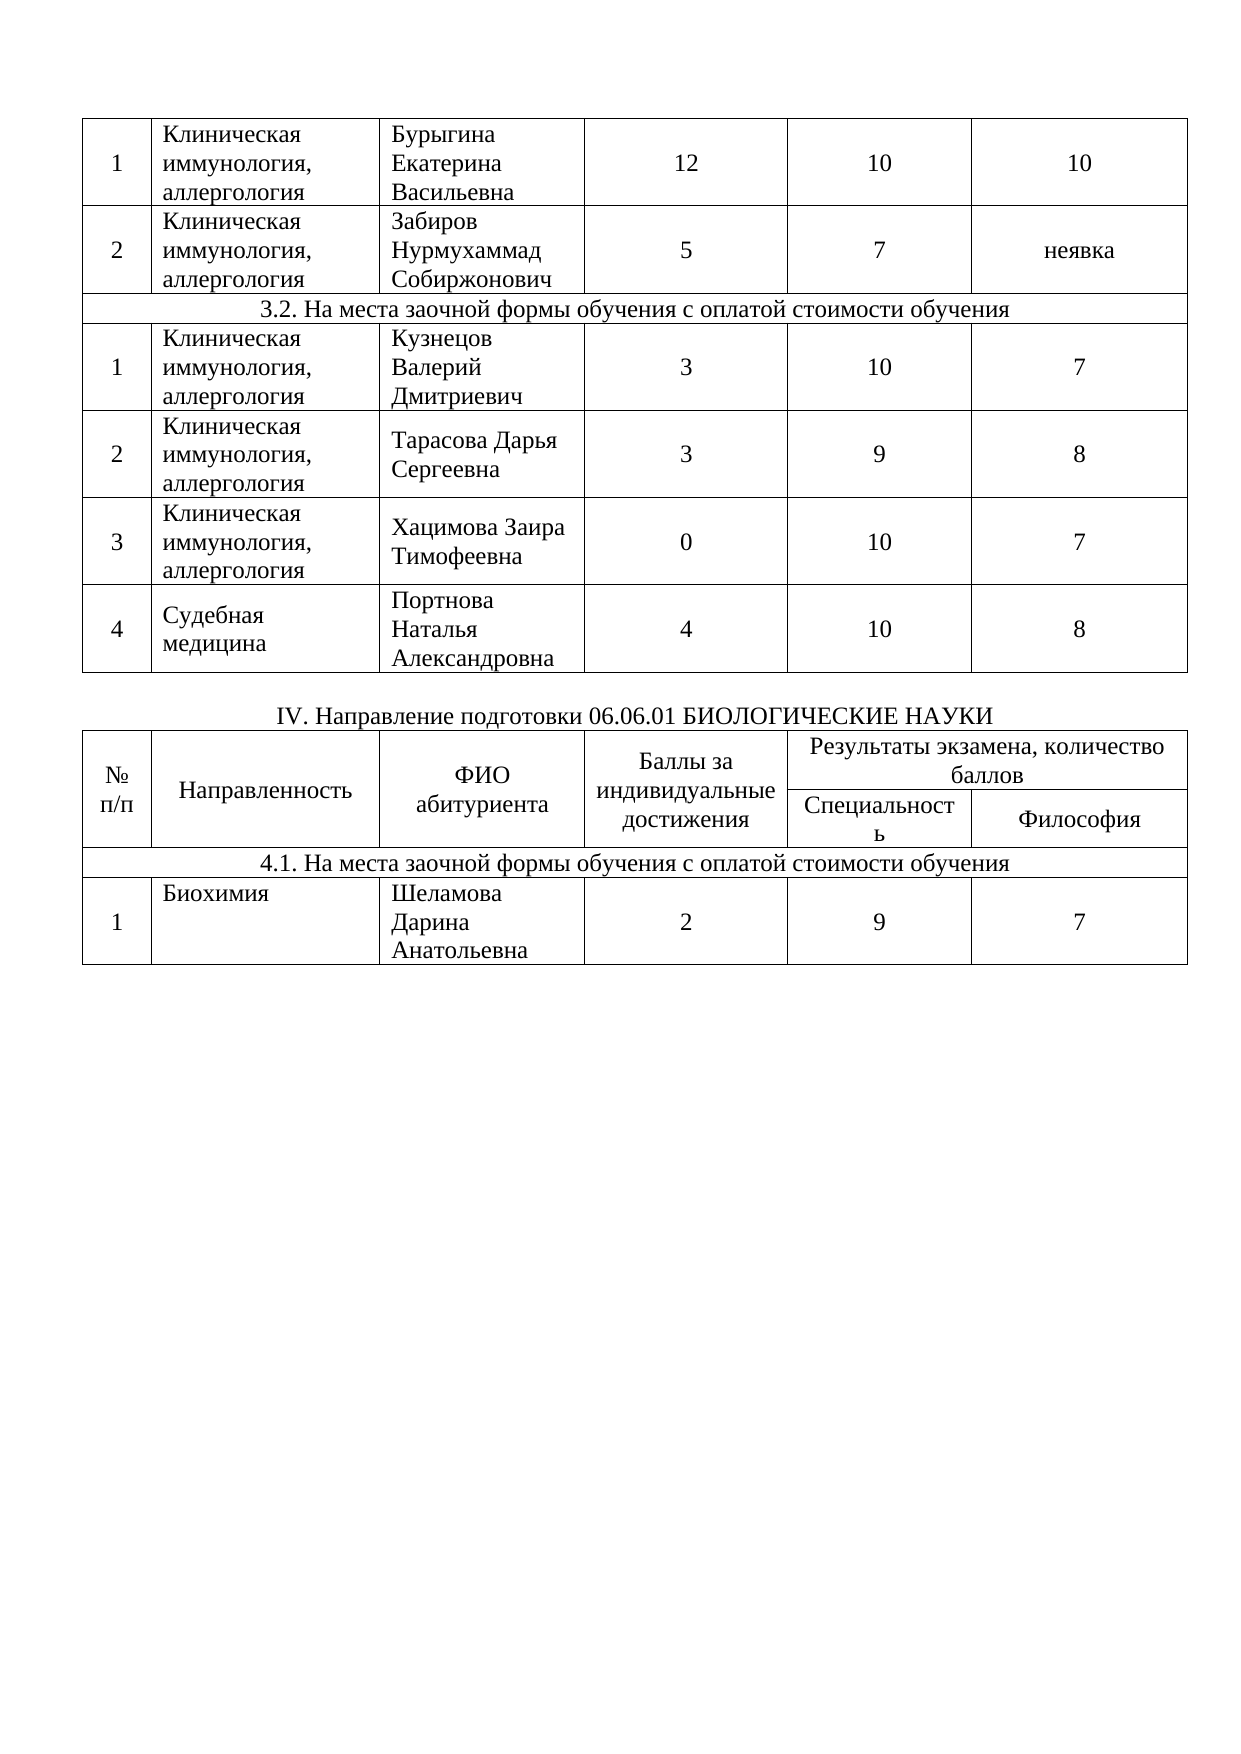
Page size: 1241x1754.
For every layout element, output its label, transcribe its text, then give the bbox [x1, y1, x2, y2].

table_cell 1 [83, 119, 151, 205]
table_cell Клиническая иммунология, аллергология [152, 206, 379, 293]
table_cell Бурыгина Екатерина Васильевна [380, 119, 584, 205]
table_header Направленность [152, 731, 379, 847]
table_cell 10 [788, 119, 971, 205]
table_cell 7 [788, 206, 971, 293]
table_cell 10 [788, 324, 971, 410]
table_cell 7 [972, 324, 1187, 410]
table_cell неявка [972, 206, 1187, 293]
table_cell Кузнецов Валерий Дмитриевич [380, 324, 584, 410]
table_cell 2 [585, 878, 787, 964]
table_cell 12 [585, 119, 787, 205]
table_cell Специальность [788, 790, 971, 847]
table_cell Судебная медицина [152, 585, 379, 672]
table_header Результаты экзамена, количество баллов [788, 731, 1187, 789]
table_cell 4 [83, 585, 151, 672]
table_cell Клиническая иммунология, аллергология [152, 498, 379, 584]
table_cell Шеламова Дарина Анатольевна [380, 878, 584, 964]
table_header № п/п [83, 731, 151, 847]
table_cell 9 [788, 878, 971, 964]
table_cell 2 [83, 411, 151, 497]
table_cell Клиническая иммунология, аллергология [152, 119, 379, 205]
table_cell 7 [972, 498, 1187, 584]
table_cell 1 [83, 878, 151, 964]
table_cell 8 [972, 411, 1187, 497]
table_cell 8 [972, 585, 1187, 672]
table_cell 0 [585, 498, 787, 584]
table_cell Хацимова Заира Тимофеевна [380, 498, 584, 584]
table_cell Философия [972, 790, 1187, 847]
table_cell 2 [83, 206, 151, 293]
table_cell 3.2. На места заочной формы обучения с оплатой стоимости обучения [83, 294, 1187, 322]
table_cell 3 [585, 411, 787, 497]
text IV. Направление подготовки 06.06.01 БИОЛОГИЧЕСКИЕ НАУКИ [118, 701, 1152, 730]
table_cell 7 [972, 878, 1187, 964]
table_cell Портнова Наталья Александровна [380, 585, 584, 672]
table_cell 4.1. На места заочной формы обучения с оплатой стоимости обучения [83, 848, 1187, 877]
table_cell 3 [585, 324, 787, 410]
table_cell 10 [788, 585, 971, 672]
table_cell 4 [585, 585, 787, 672]
table_cell 1 [83, 324, 151, 410]
table_cell Биохимия [152, 878, 379, 964]
table_cell Клиническая иммунология, аллергология [152, 324, 379, 410]
table_cell Забиров Нурмухаммад Собиржонович [380, 206, 584, 293]
table_cell 5 [585, 206, 787, 293]
table_cell 9 [788, 411, 971, 497]
table_cell 10 [788, 498, 971, 584]
table_cell 3 [83, 498, 151, 584]
table_header ФИО абитуриента [380, 731, 584, 847]
table_cell Клиническая иммунология, аллергология [152, 411, 379, 497]
table_cell Тарасова Дарья Сергеевна [380, 411, 584, 497]
table_cell 10 [972, 119, 1187, 205]
table_header Баллы за индивидуальные достижения [585, 731, 787, 847]
